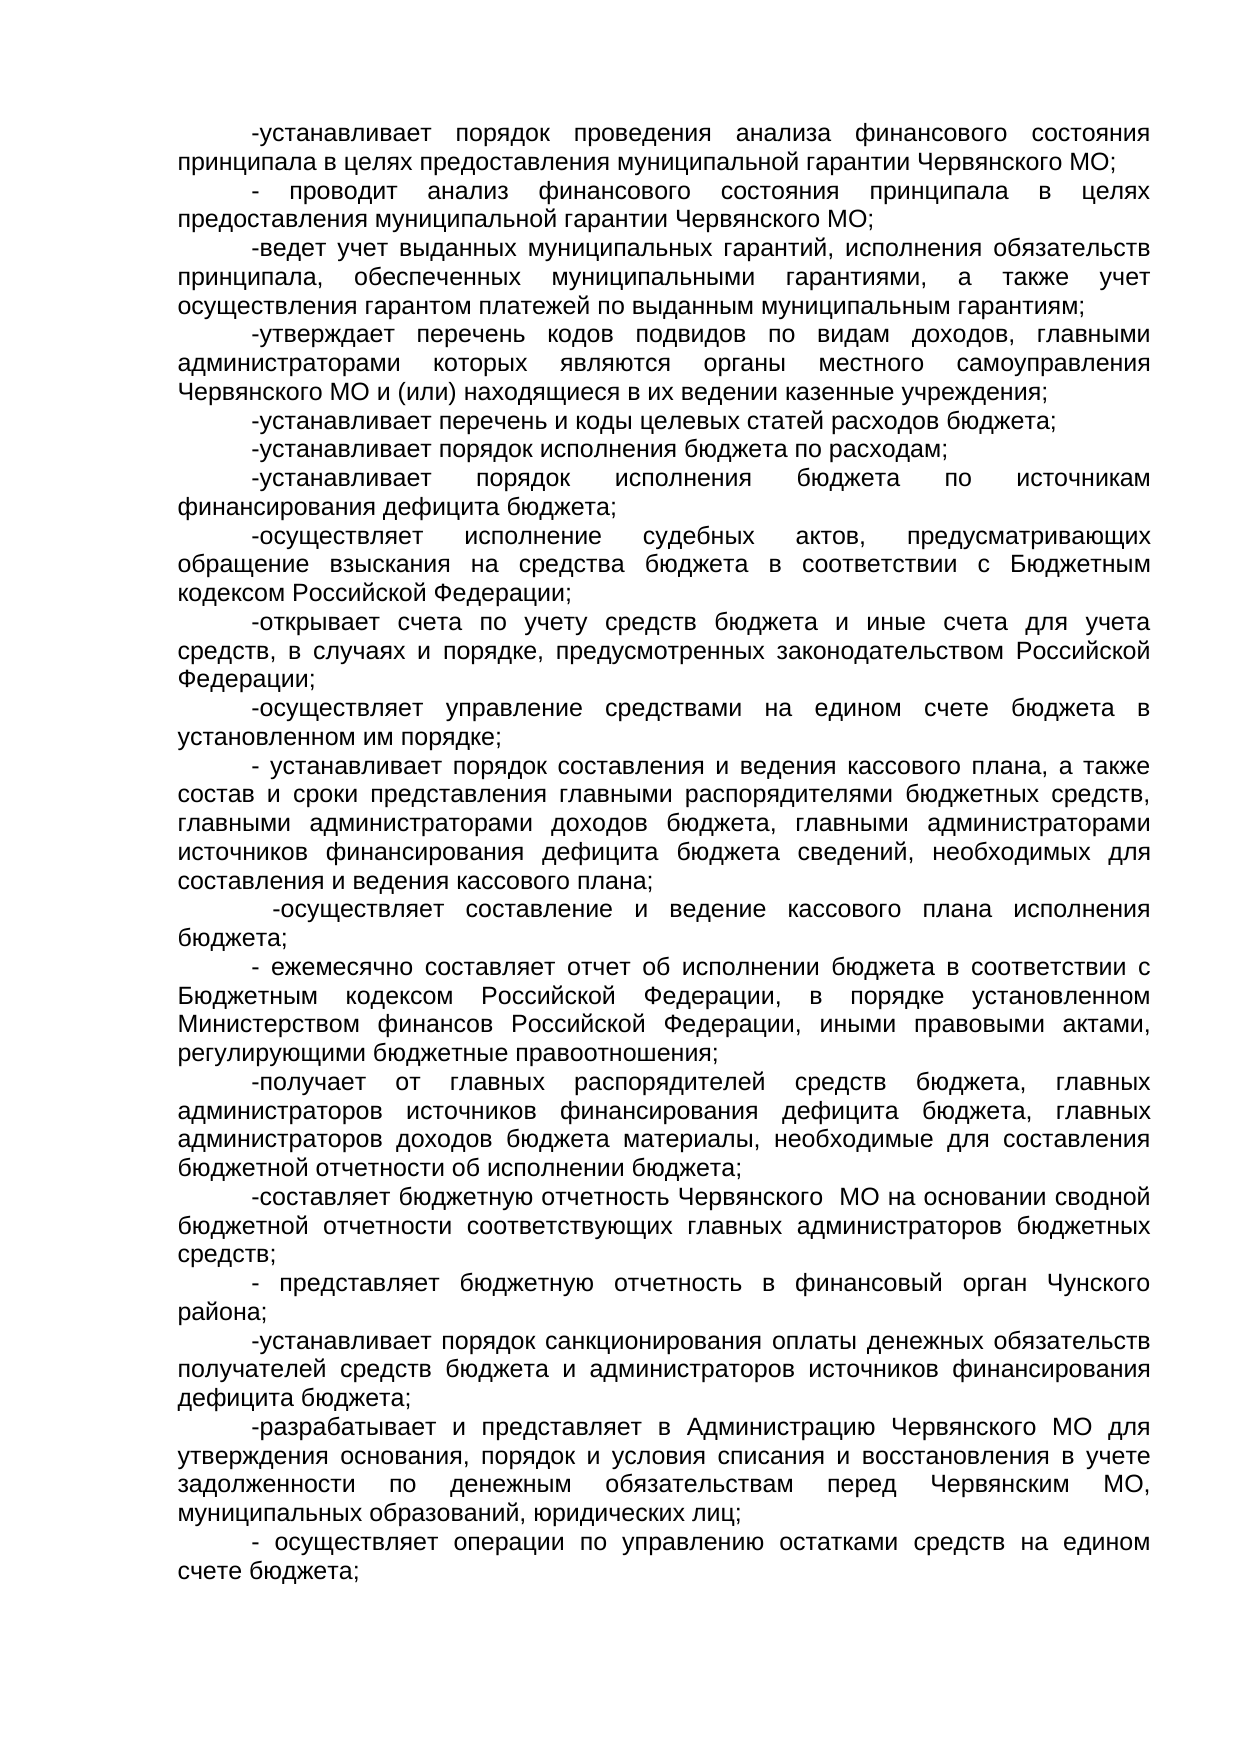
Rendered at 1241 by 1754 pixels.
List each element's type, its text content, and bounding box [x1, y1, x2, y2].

text -осуществляет управление средствами на едином счете бюджета в установленном им порядке; [177, 693, 1152, 751]
text -получает от главных распорядителей средств бюджета, главных администраторов источников финансирования дефицита бюджета, главных администраторов доходов бюджета материалы, необходимые для составления бюджетной отчетности об исполнении бюджета; [177, 1067, 1152, 1182]
text -устанавливает порядок проведения анализа финансового состояния принципала в целях предоставления муниципальной гарантии Червянского МО; [177, 118, 1152, 176]
text -осуществляет исполнение судебных актов, предусматривающих обращение взыскания на средства бюджета в соответствии с Бюджетным кодексом Российской Федерации; [177, 521, 1152, 607]
text -утверждает перечень кодов подвидов по видам доходов, главными администраторами которых являются органы местного самоуправления Червянского МО и (или) находящиеся в их ведении казенные учреждения; [177, 319, 1152, 406]
text -открывает счета по учету средств бюджета и иные счета для учета средств, в случаях и порядке, предусмотренных законодательством Российской Федерации; [177, 607, 1152, 693]
text -составляет бюджетную отчетность Червянского МО на основании сводной бюджетной отчетности соответствующих главных администраторов бюджетных средств; [177, 1182, 1152, 1268]
text - ежемесячно составляет отчет об исполнении бюджета в соответствии с Бюджетным кодексом Российской Федерации, в порядке установленном Министерством финансов Российской Федерации, иными правовыми актами, регулирующими бюджетные правоотношения; [177, 952, 1152, 1067]
text - проводит анализ финансового состояния принципала в целях предоставления муниципальной гарантии Червянского МО; [177, 176, 1152, 233]
text -устанавливает порядок исполнения бюджета по источникам финансирования дефицита бюджета; [177, 463, 1152, 521]
text -ведет учет выданных муниципальных гарантий, исполнения обязательств принципала, обеспеченных муниципальными гарантиями, а также учет осуществления гарантом платежей по выданным муниципальным гарантиям; [177, 233, 1152, 319]
text -устанавливает порядок исполнения бюджета по расходам; [177, 434, 1152, 463]
text -осуществляет составление и ведение кассового плана исполнения бюджета; [177, 894, 1152, 952]
text - представляет бюджетную отчетность в финансовый орган Чунского района; [177, 1268, 1152, 1326]
text -устанавливает порядок санкционирования оплаты денежных обязательств получателей средств бюджета и администраторов источников финансирования дефицита бюджета; [177, 1326, 1152, 1412]
text - осуществляет операции по управлению остатками средств на едином счете бюджета; [177, 1527, 1152, 1584]
text - устанавливает порядок составления и ведения кассового плана, а также состав и сроки представления главными распорядителями бюджетных средств, главными администраторами доходов бюджета, главными администраторами источников финансирования дефицита бюджета сведений, необходимых для составления и ведения кассового плана; [177, 751, 1152, 894]
text -устанавливает перечень и коды целевых статей расходов бюджета; [177, 406, 1152, 434]
text -разрабатывает и представляет в Администрацию Червянского МО для утверждения основания, порядок и условия списания и восстановления в учете задолженности по денежным обязательствам перед Червянским МО, муниципальных образований, юридических лиц; [177, 1412, 1152, 1527]
